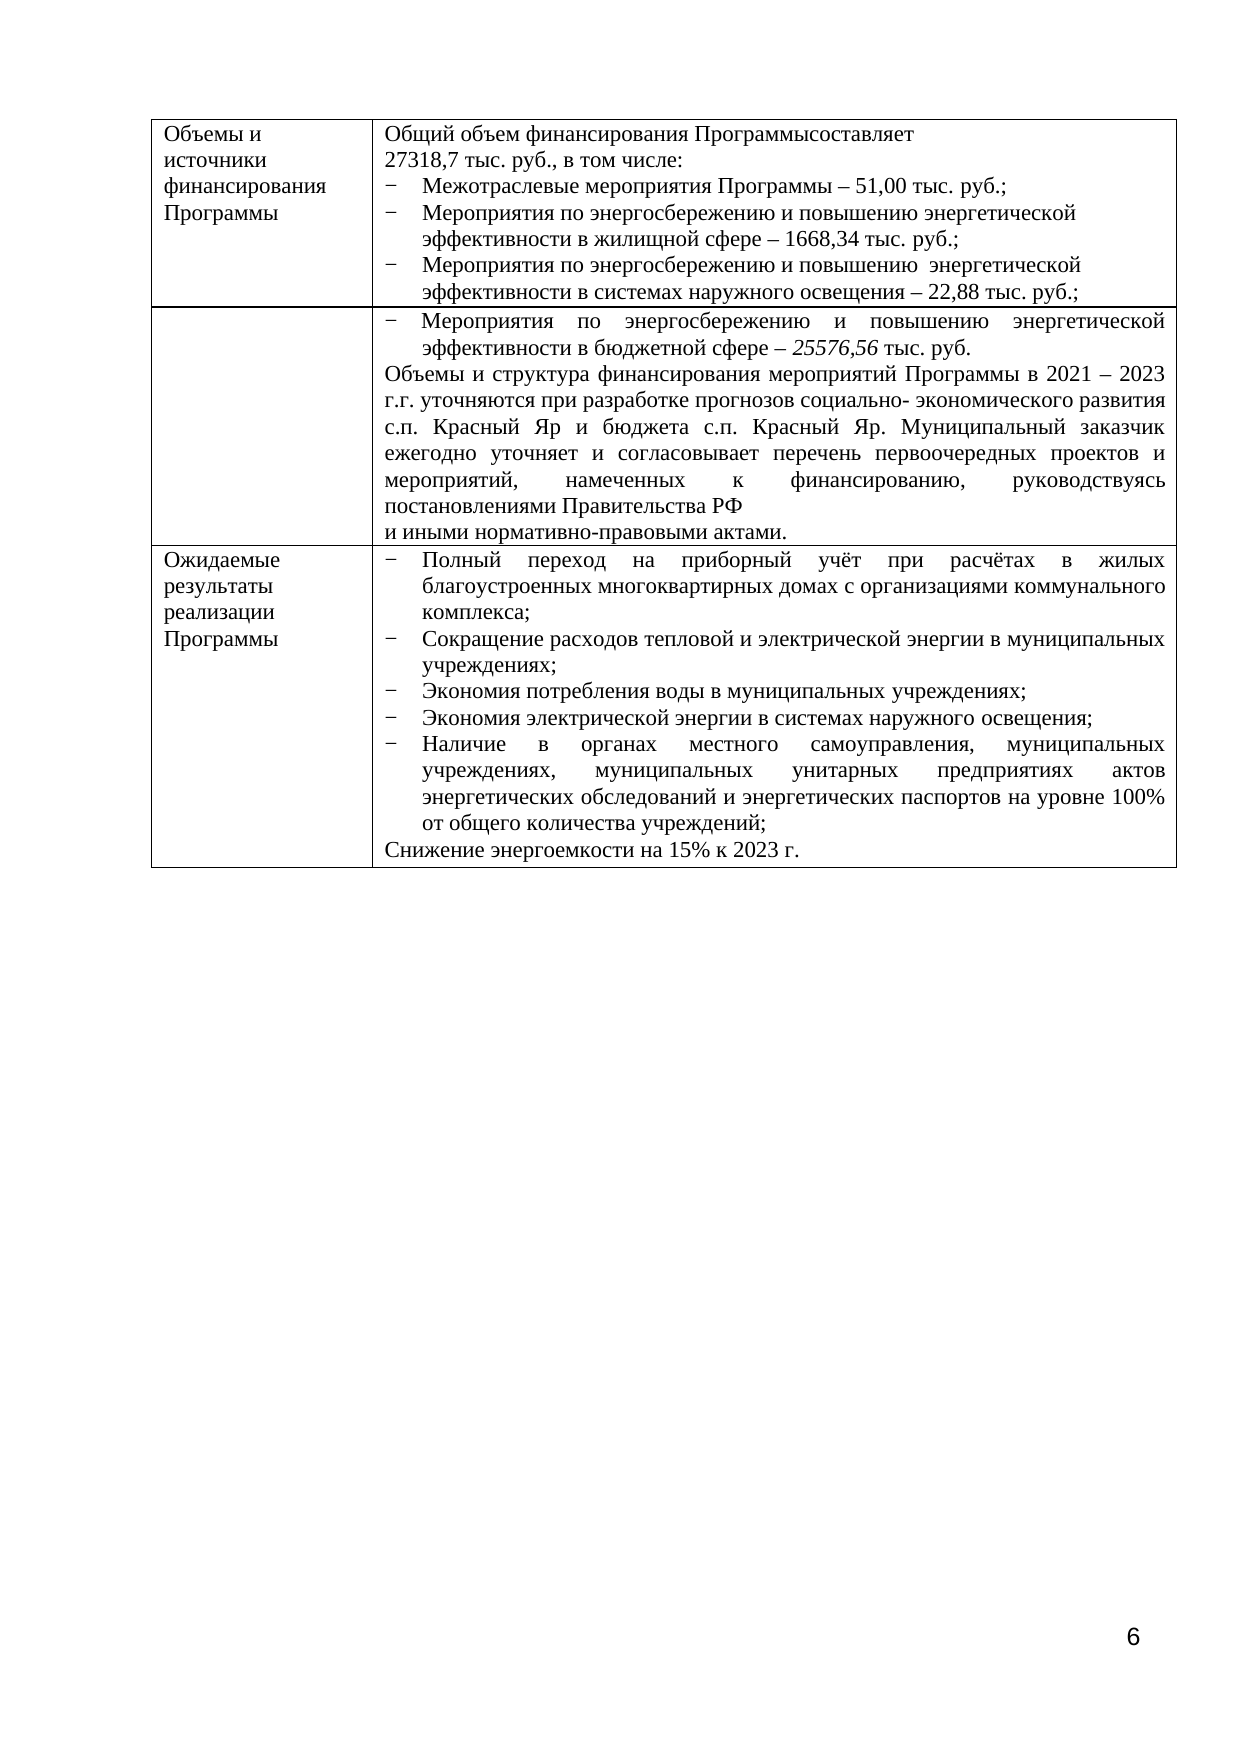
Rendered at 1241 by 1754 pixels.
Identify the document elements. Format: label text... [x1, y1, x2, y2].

table_cell − Мероприятия по энергосбережению и повышению энергетической эффективности в бюджетной сфере – 25576,56 тыс. руб. Объемы и структура финансирования мероприятий Программы в 2021 – 2023 г.г. уточняются при разработке прогнозов социально- экономического развития с.п. Красный Яр и бюджета с.п. Красный Яр. Муниципальный заказчик ежегодно уточняет и согласовывает перечень первоочередных проектов и мероприятий, намеченных к финансированию, руководствуясь постановлениями Правительства РФ и иными нормативно-правовыми актами. [373, 308, 1176, 545]
table_cell Объемы и источники финансирования Программы [152, 120, 372, 306]
table_cell [152, 308, 372, 545]
table_cell Общий объем финансирования Программысоставляет 27318,7 тыс. руб., в том числе: Межотраслевые мероприятия Программы – 51,00 тыс. руб.; Мероприятия по энергосбережению и повышению энергетической эффективности в жилищной сфере – 1668,34 тыс. руб.; Мероприятия по энергосбережению и повышению энергетической эффективности в системах наружного освещения – 22,88 тыс. руб.; [373, 120, 1176, 306]
table_cell Ожидаемые результаты реализации Программы [152, 546, 372, 867]
table_cell Полный переход на приборный учёт при расчётах в жилых благоустроенных многоквартирных домах с организациями коммунального комплекса; Сокращение расходов тепловой и электрической энергии в муниципальных учреждениях; Экономия потребления воды в муниципальных учреждениях; Экономия электрической энергии в системах наружного освещения; Наличие в органах местного самоуправления, муниципальных учреждениях, муниципальных унитарных предприятиях актов энергетических обследований и энергетических паспортов на уровне 100% от общего количества учреждений; Снижение энергоемкости на 15% к 2023 г. [373, 546, 1176, 867]
